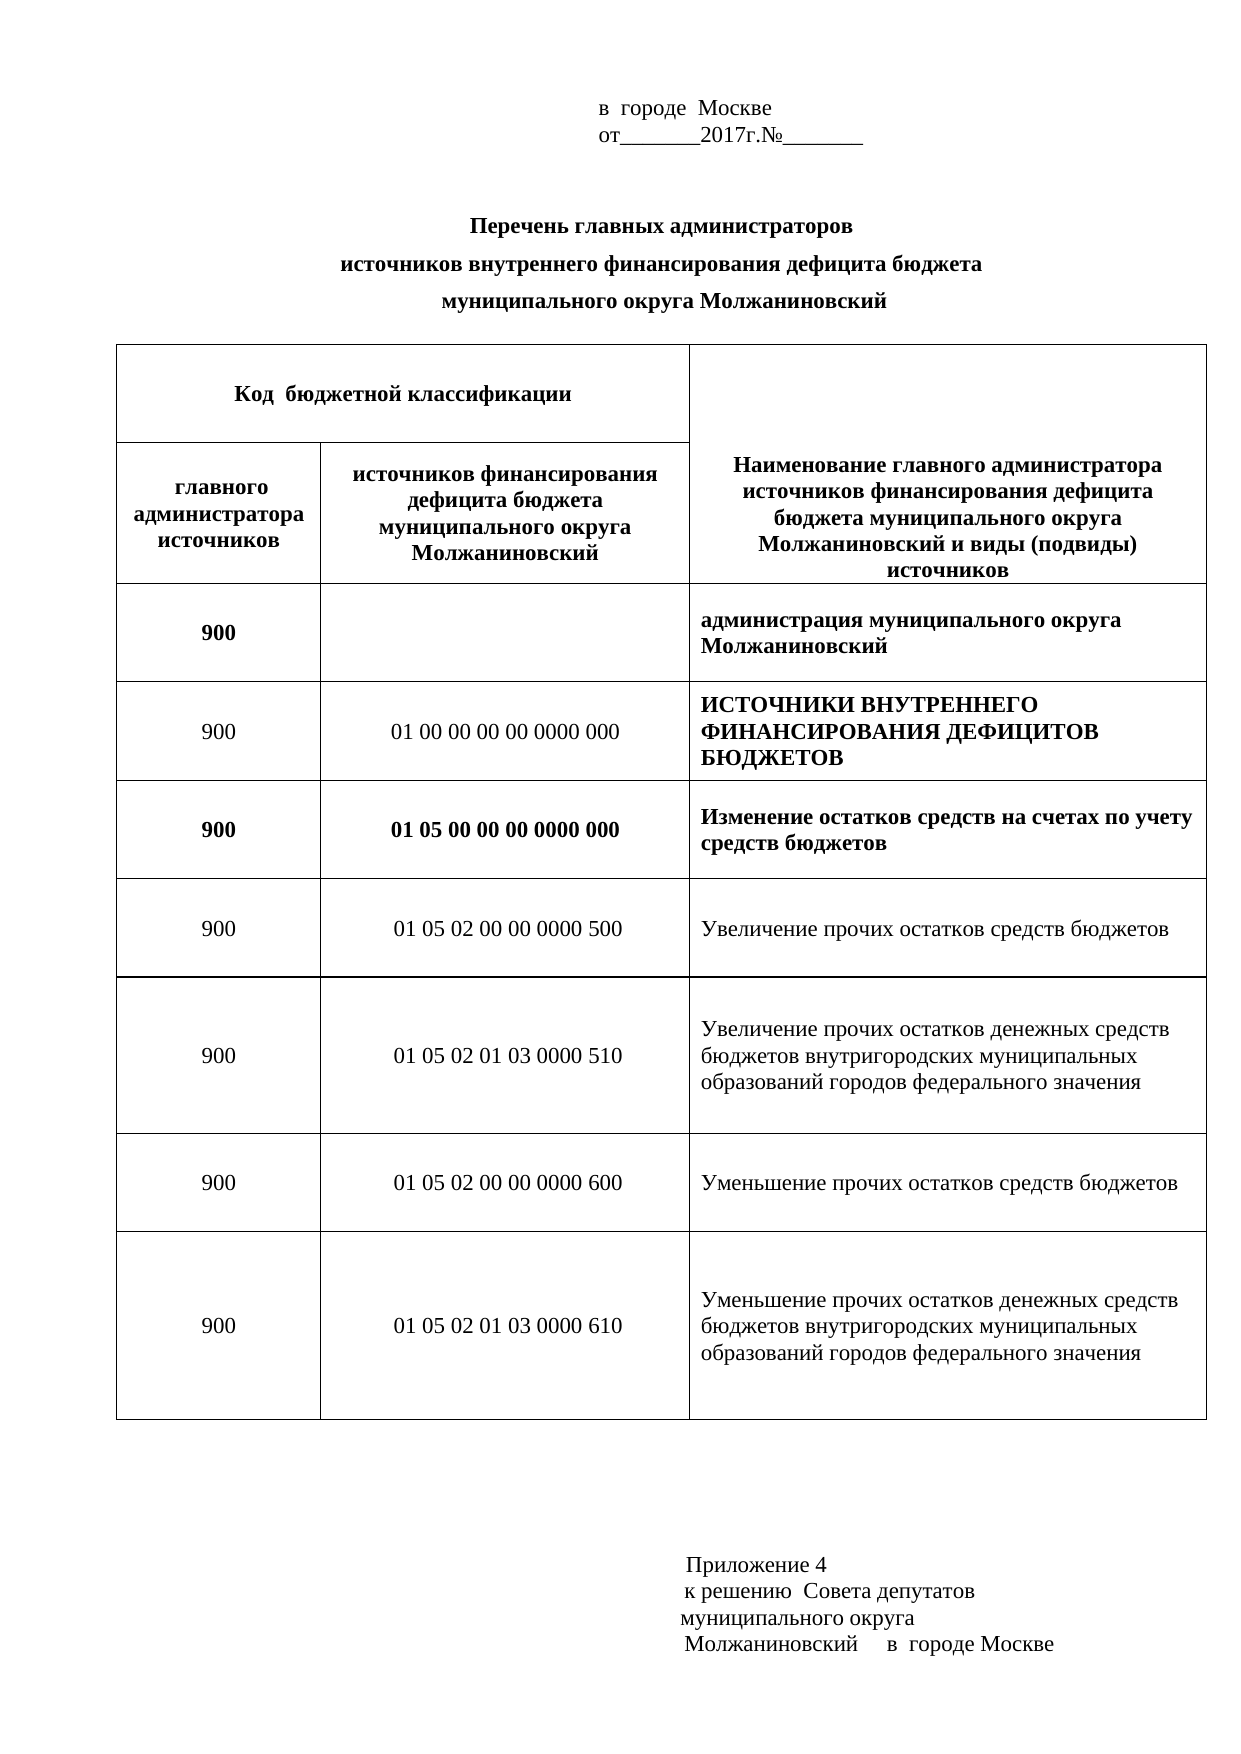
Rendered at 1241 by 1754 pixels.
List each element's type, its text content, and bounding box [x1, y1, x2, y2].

table_cell 01 05 00 00 00 0000 000 [321, 781, 689, 878]
table_cell 01 05 02 01 03 0000 610 [321, 1232, 689, 1419]
text к решению Совета депутатов [118, 1577, 1152, 1603]
text Приложение 4 [561, 1551, 1152, 1577]
table_cell 900 [117, 584, 320, 681]
table_cell 01 05 02 00 00 0000 600 [321, 1134, 689, 1231]
table_header Код бюджетной классификации [117, 345, 689, 442]
table_cell источников внутреннего финансирования дефицита бюджета [117, 245, 1206, 282]
table_header Перечень главных администраторов [117, 207, 1206, 244]
table_cell 01 05 02 00 00 0000 500 [321, 879, 689, 976]
table_cell Уменьшение прочих остатков денежных средств бюджетов внутригородских муниципальных образований городов федерального значения [690, 1232, 1206, 1419]
table_cell 900 [117, 978, 320, 1133]
table_cell Увеличение прочих остатков денежных средств бюджетов внутригородских муниципальных образований городов федерального значения [690, 978, 1206, 1133]
text Молжаниновский в городе Москве [118, 1630, 1152, 1656]
table_cell Уменьшение прочих остатков средств бюджетов [690, 1134, 1206, 1231]
table_cell ИСТОЧНИКИ ВНУТРЕННЕГО ФИНАНСИРОВАНИЯ ДЕФИЦИТОВ БЮДЖЕТОВ [690, 682, 1206, 779]
table_cell 01 00 00 00 00 0000 000 [321, 682, 689, 779]
table_cell муниципального округа Молжаниновский [117, 282, 1206, 319]
table_cell Изменение остатков средств на счетах по учету средств бюджетов [690, 781, 1206, 878]
table_cell Увеличение прочих остатков средств бюджетов [690, 879, 1206, 976]
table_cell 900 [117, 879, 320, 976]
text в городе Москве [118, 94, 1152, 121]
table_cell источников финансирования дефицита бюджета муниципального округа Молжаниновский [321, 443, 689, 583]
text от_______2017г.№_______ [118, 121, 1152, 147]
table_cell 900 [117, 781, 320, 878]
table_cell 900 [117, 1232, 320, 1419]
text муниципального округа [118, 1603, 1152, 1630]
table_cell [321, 584, 689, 681]
table_cell 01 05 02 01 03 0000 510 [321, 978, 689, 1133]
table_cell главного администратора источников [117, 443, 320, 583]
table_cell 900 [117, 1134, 320, 1231]
table_cell 900 [117, 682, 320, 779]
table_header Наименование главного администратора источников финансирования дефицита бюджета муниципального округа Молжаниновский и виды (подвиды) источников [690, 345, 1206, 583]
table_cell администрация муниципального округа Молжаниновский [690, 584, 1206, 681]
